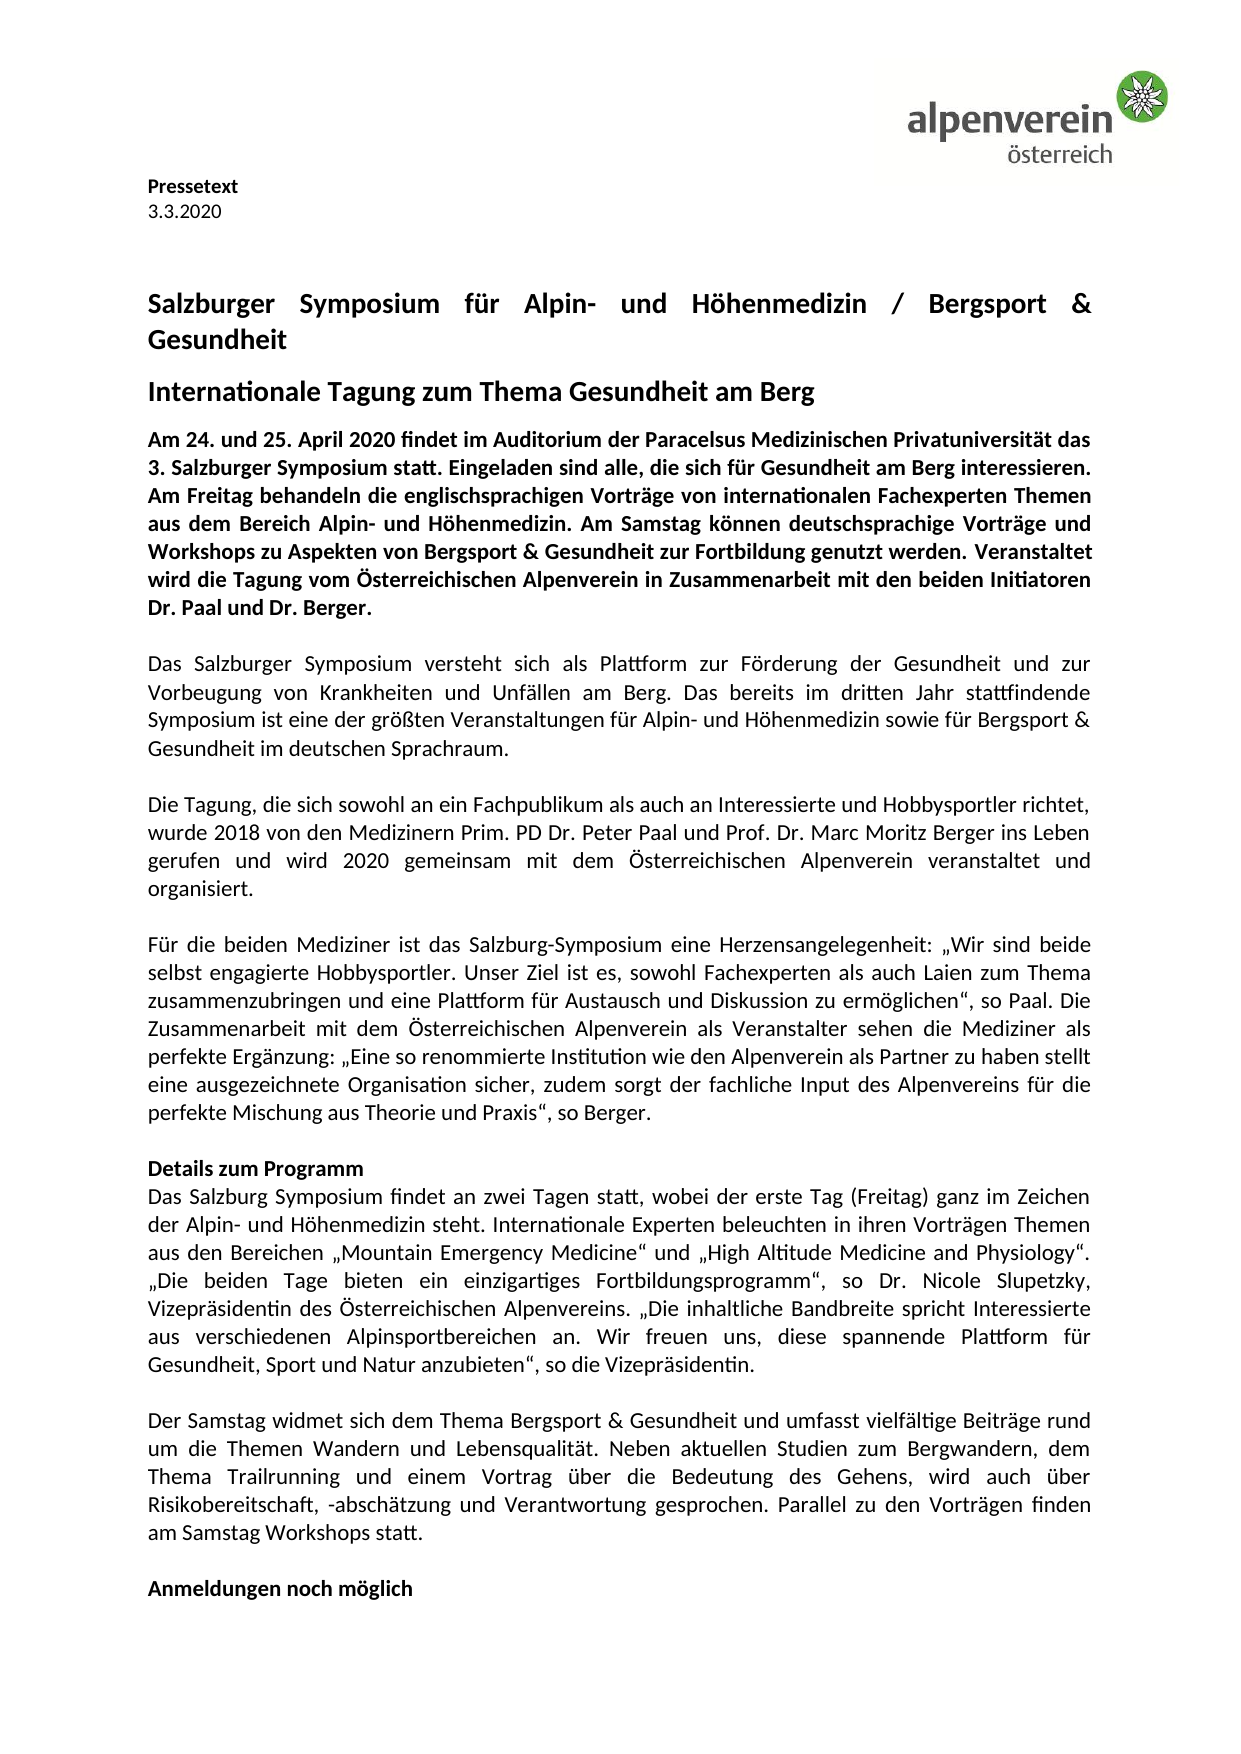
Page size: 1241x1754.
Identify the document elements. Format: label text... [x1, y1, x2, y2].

text Am 24. und 25. April 2020 findet im Auditorium der Paracelsus Medizinischen Privatuniversität das 3. Salzburger Symposium statt. Eingeladen sind alle, die sich für Gesundheit am Berg interessieren. Am Freitag behandeln die englischsprachigen Vorträge von internationalen Fachexperten Themen aus dem Bereich Alpin- und Höhenmedizin. Am Samstag können deutschsprachige Vorträge und Workshops zu Aspekten von Bergsport & Gesundheit zur Fortbildung genutzt werden. Veranstaltet wird die Tagung vom Österreichischen Alpenverein in Zusammenarbeit mit den beiden Initiatoren Dr. Paal und Dr. Berger. [148, 425, 1093, 622]
text Das Salzburger Symposium versteht sich als Plattform zur Förderung der Gesundheit und zur Vorbeugung von Krankheiten und Unfällen am Berg. Das bereits im dritten Jahr stattfindende Symposium ist eine der größten Veranstaltungen für Alpin- und Höhenmedizin sowie für Bergsport & Gesundheit im deutschen Sprachraum. [148, 649, 1093, 762]
text Der Samstag widmet sich dem Thema Bergsport & Gesundheit und umfasst vielfältige Beiträge rund um die Themen Wandern und Lebensqualität. Neben aktuellen Studien zum Bergwandern, dem Thema Trailrunning und einem Vortrag über die Bedeutung des Gehens, wird auch über Risikobereitschaft, -abschätzung und Verantwortung gesprochen. Parallel zu den Vorträgen finden am Samstag Workshops statt. [148, 1406, 1093, 1546]
text Internationale Tagung zum Thema Gesundheit am Berg [148, 373, 1093, 409]
text Anmeldungen noch möglich [148, 1574, 1093, 1602]
text Salzburger Symposium für Alpin- und Höhenmedizin / Bergsport & Gesundheit [148, 285, 1093, 356]
text Für die beiden Mediziner ist das Salzburg-Symposium eine Herzensangelegenheit: „Wir sind beide selbst engagierte Hobbysportler. Unser Ziel ist es, sowohl Fachexperten als auch Laien zum Thema zusammenzubringen und eine Plattform für Austausch und Diskussion zu ermöglichen“, so Paal. Die Zusammenarbeit mit dem Österreichischen Alpenverein als Veranstalter sehen die Mediziner als perfekte Ergänzung: „Eine so renommierte Institution wie den Alpenverein als Partner zu haben stellt eine ausgezeichnete Organisation sicher, zudem sorgt der fachliche Input des Alpenvereins für die perfekte Mischung aus Theorie und Praxis“, so Berger. [148, 930, 1093, 1126]
text Das Salzburg Symposium findet an zwei Tagen statt, wobei der erste Tag (Freitag) ganz im Zeichen der Alpin- und Höhenmedizin steht. Internationale Experten beleuchten in ihren Vorträgen Themen aus den Bereichen „Mountain Emergency Medicine“ und „High Altitude Medicine and Physiology“. „Die beiden Tage bieten ein einzigartiges Fortbildungsprogramm“, so Dr. Nicole Slupetzky, Vizepräsidentin des Österreichischen Alpenvereins. „Die inhaltliche Bandbreite spricht Interessierte aus verschiedenen Alpinsportbereichen an. Wir freuen uns, diese spannende Plattform für Gesundheit, Sport und Natur anzubieten“, so die Vizepräsidentin. [148, 1182, 1093, 1378]
text Details zum Programm [148, 1154, 1093, 1182]
picture [873, 58, 1180, 186]
text 3.3.2020 [148, 198, 1093, 224]
text Die Tagung, die sich sowohl an ein Fachpublikum als auch an Interessierte und Hobbysportler richtet, wurde 2018 von den Medizinern Prim. PD Dr. Peter Paal und Prof. Dr. Marc Moritz Berger ins Leben gerufen und wird 2020 gemeinsam mit dem Österreichischen Alpenverein veranstaltet und organisiert. [148, 790, 1093, 902]
text Pressetext [148, 173, 1093, 198]
